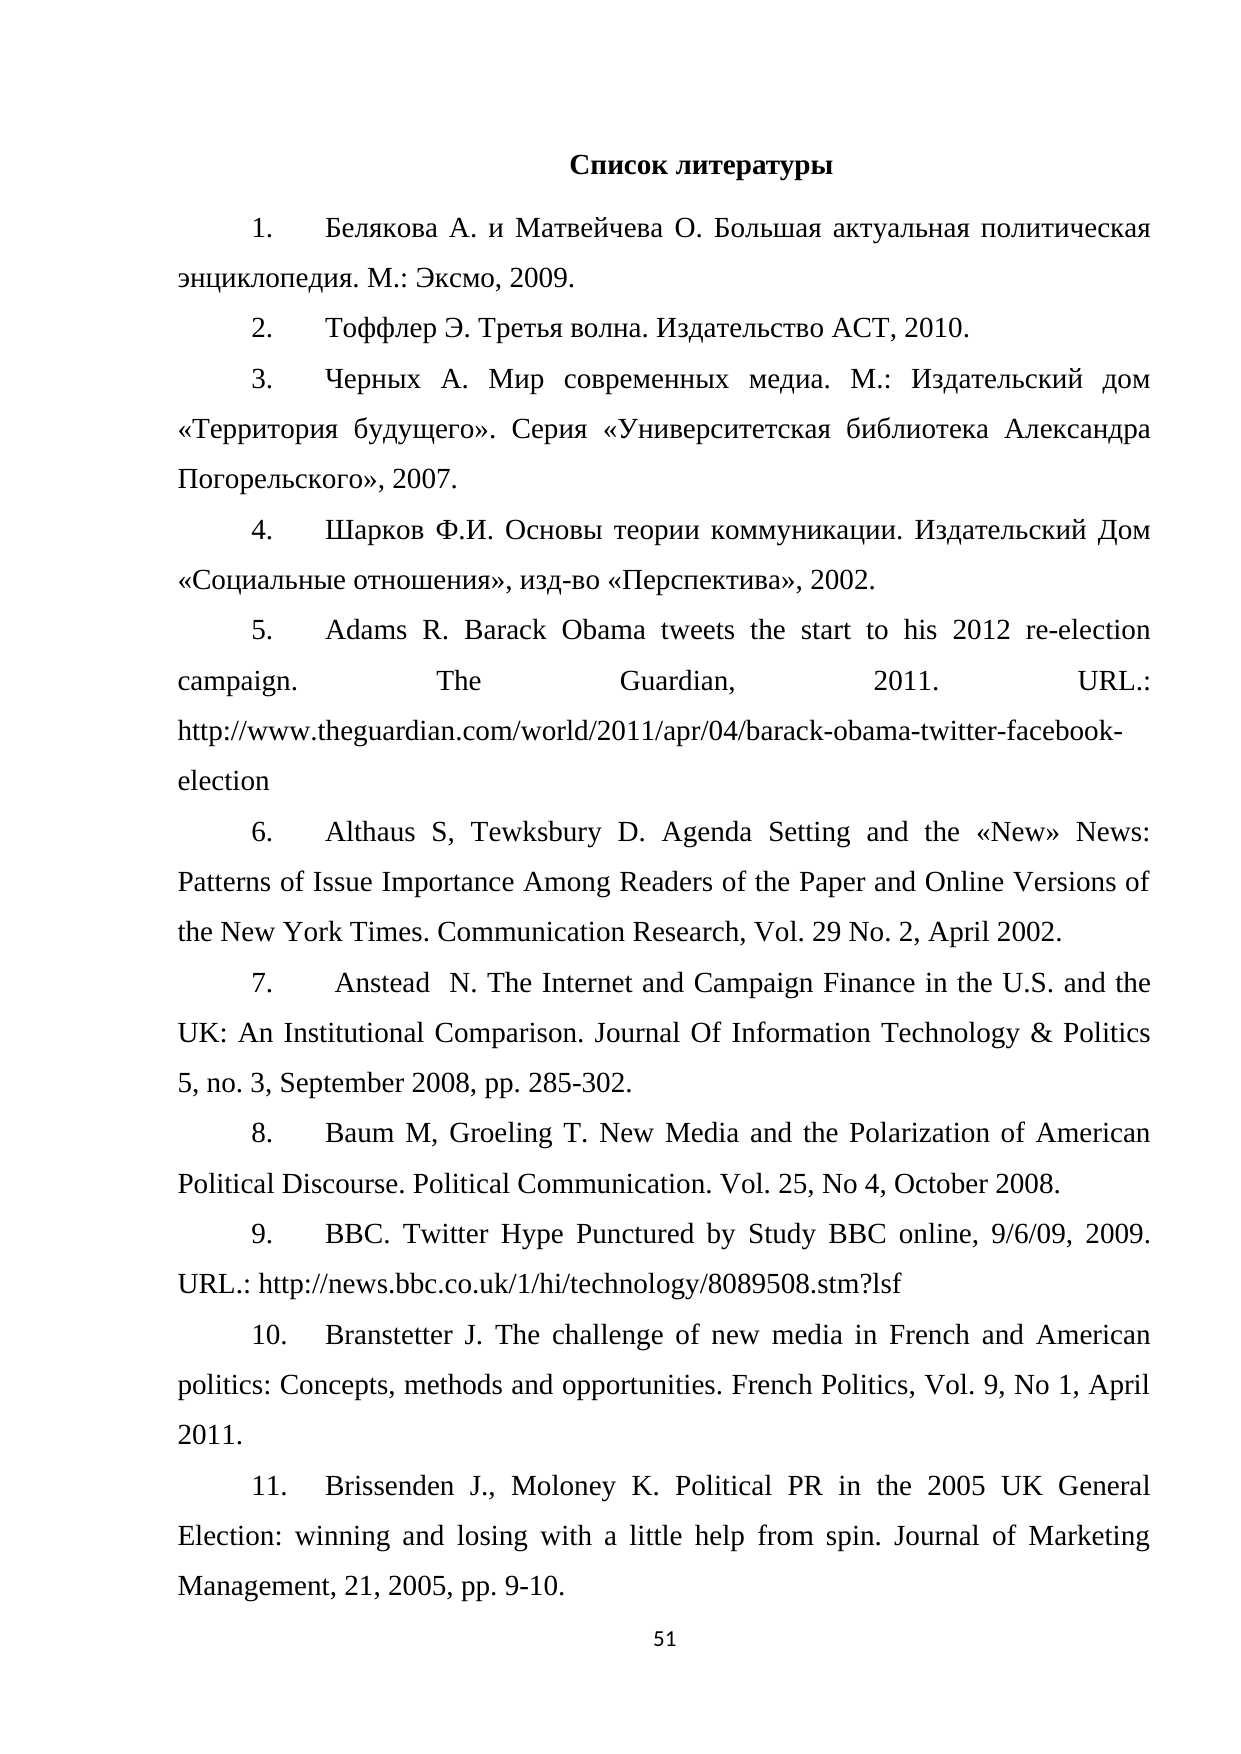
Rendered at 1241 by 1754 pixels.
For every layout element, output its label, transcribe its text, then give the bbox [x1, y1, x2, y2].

list Brissenden J., Moloney K. Political PR in the 2005 UK General Election: winning and losing with a little help from spin. Journal of Marketing Management, 21, 2005, pp. 9-10. [177, 1468, 1152, 1602]
list Белякова А. и Матвейчева О. Большая актуальная политическая энциклопедия. М.: Эксмо, 2009. [177, 210, 1152, 294]
list Тоффлер Э. Третья волна. Издательство АСТ, 2010. [177, 311, 1152, 344]
list Baum M, Groeling T. New Media and the Polarization of American Political Discourse. Political Communication. Vol. 25, No 4, October 2008. [177, 1116, 1152, 1199]
list Althaus S, Tewksbury D. Agenda Setting and the «New» News: Patterns of Issue Importance Among Readers of the Paper and Online Versions of the New York Times. Communication Research, Vol. 29 No. 2, April 2002. [177, 814, 1152, 948]
list Adams R. Barack Obama tweets the start to his 2012 re-election campaign. The Guardian, 2011. URL.: http://www.theguardian.com/world/2011/apr/04/barack-obama-twitter-facebook-election [177, 612, 1152, 797]
subtitle Список литературы [177, 147, 1152, 181]
list Шарков Ф.И. Основы теории коммуникации. Издательский Дом «Социальные отношения», изд-во «Перспектива», 2002. [177, 512, 1152, 596]
list Anstead N. The Internet and Campaign Finance in the U.S. and the UK: An Institutional Comparison. Journal Of Information Technology & Politics 5, no. 3, September 2008, pp. 285-302. [177, 965, 1152, 1099]
list Branstetter J. The challenge of new media in French and American politics: Concepts, methods and opportunities. French Politics, Vol. 9, No 1, April 2011. [177, 1317, 1152, 1451]
list Черных А. Мир современных медиа. М.: Издательский дом «Территория будущего». Серия «Университетская библиотека Александра Погорельского», 2007. [177, 361, 1152, 495]
list BBC. Twitter Hype Punctured by Study BBC online, 9/6/09, 2009. URL.: http://news.bbc.co.uk/1/hi/technology/8089508.stm?lsf [177, 1216, 1152, 1300]
